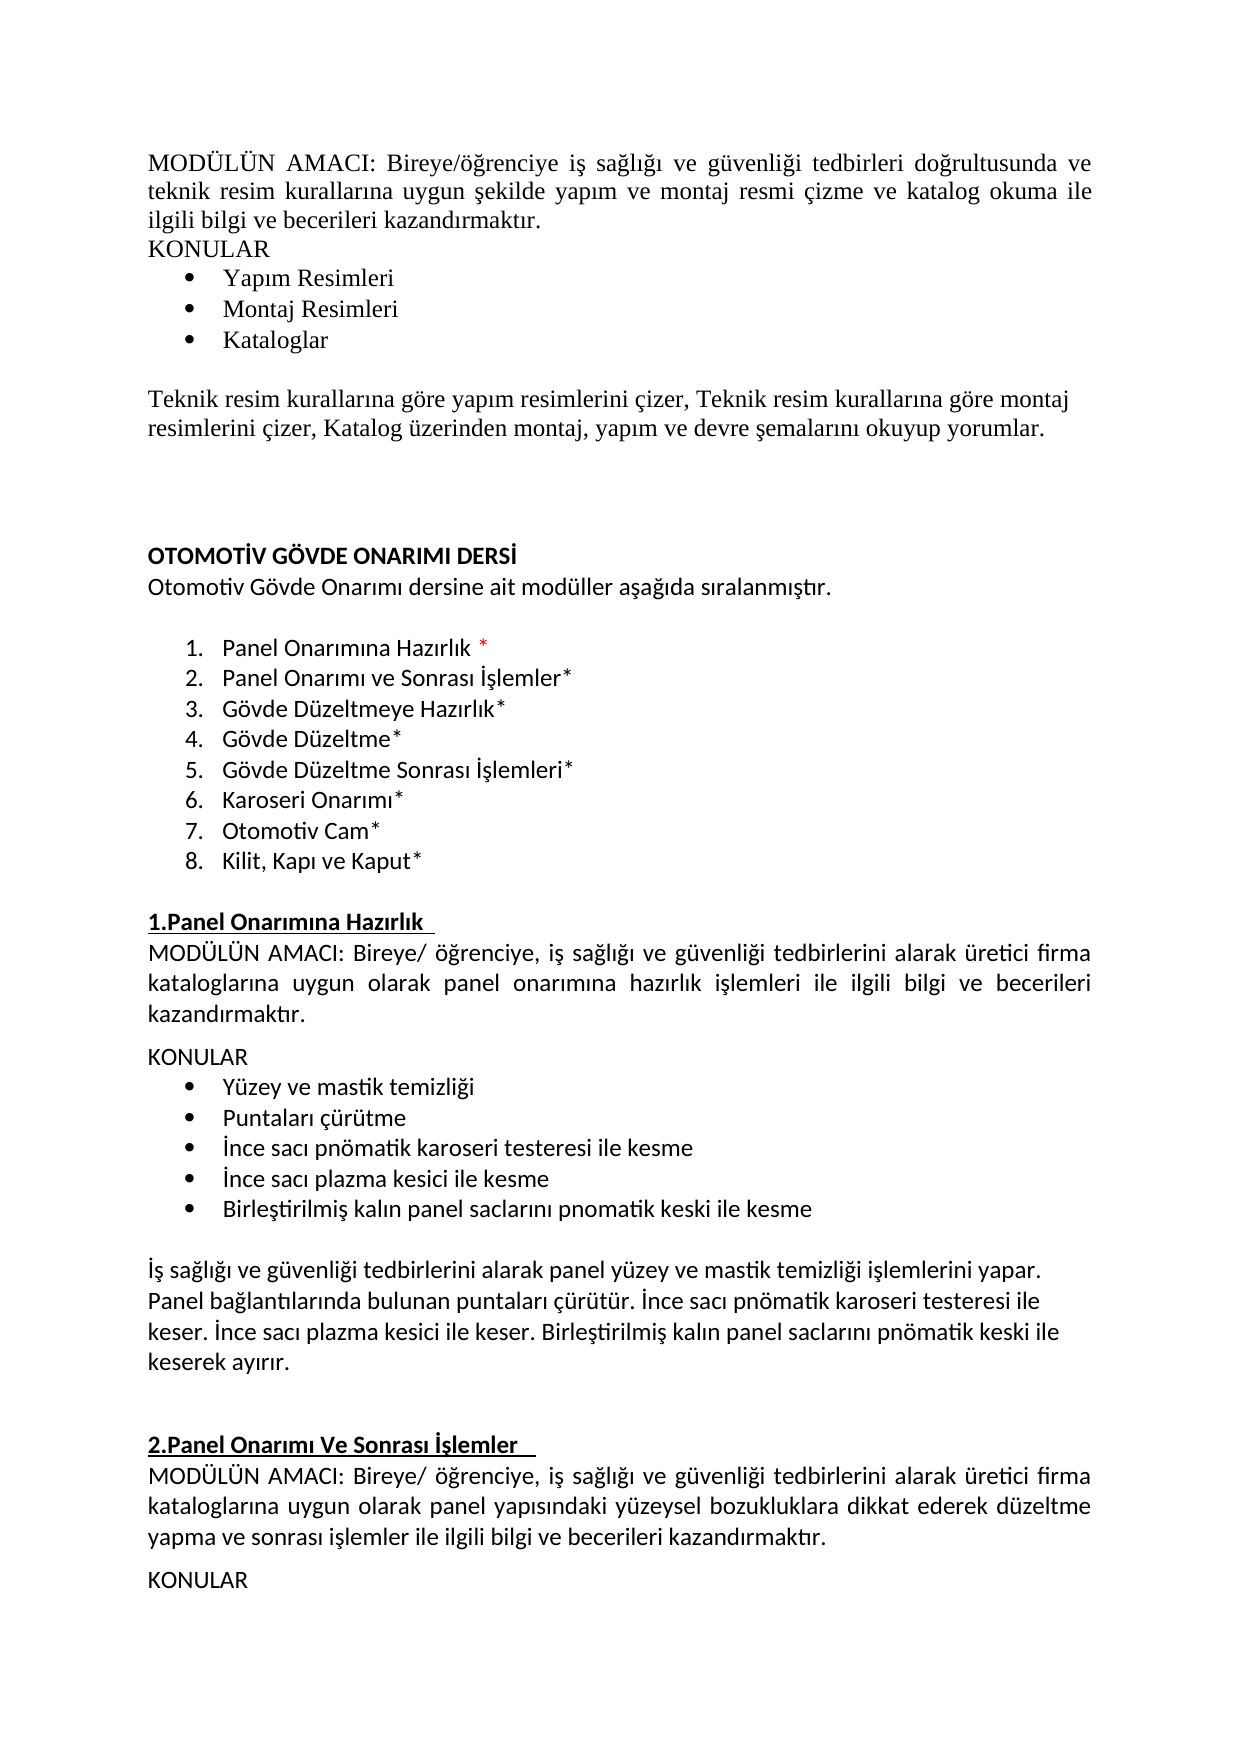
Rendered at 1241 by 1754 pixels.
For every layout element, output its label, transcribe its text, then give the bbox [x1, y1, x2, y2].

list Panel Onarımı ve Sonrası İşlemler* [185, 662, 1093, 693]
text MODÜLÜN AMACI: Bireye/ öğrenciye, iş sağlığı ve güvenliği tedbirlerini alarak üretici firma kataloglarına uygun olarak panel yapısındaki yüzeysel bozukluklara dikkat ederek düzeltme yapma ve sonrası işlemler ile ilgili bilgi ve becerileri kazandırmaktır. [148, 1460, 1093, 1552]
list Otomotiv Cam* [185, 815, 1093, 845]
list Birleştirilmiş kalın panel saclarını pnomatik keski ile kesme [185, 1194, 1093, 1224]
text İş sağlığı ve güvenliği tedbirlerini alarak panel yüzey ve mastik temizliği işlemlerini yapar. Panel bağlantılarında bulunan puntaları çürütür. İnce sacı pnömatik karoseri testeresi ile keser. İnce sacı plazma kesici ile keser. Birleştirilmiş kalın panel saclarını pnömatik keski ile keserek ayırır. [148, 1255, 1093, 1377]
text 1.Panel Onarımına Hazırlık [148, 906, 1093, 937]
text MODÜLÜN AMACI: Bireye/öğrenciye iş sağlığı ve güvenliği tedbirleri doğrultusunda ve teknik resim kurallarına uygun şekilde yapım ve montaj resmi çizme ve katalog okuma ile ilgili bilgi ve becerileri kazandırmaktır. [148, 148, 1093, 234]
list Yapım Resimleri [185, 263, 1093, 291]
text KONULAR [148, 1564, 1093, 1594]
text Otomotiv Gövde Onarımı dersine ait modüller aşağıda sıralanmıştır. [148, 571, 1093, 601]
text KONULAR [148, 1041, 1093, 1072]
text 2.Panel Onarımı Ve Sonrası İşlemler [148, 1429, 1093, 1460]
text Teknik resim kurallarına göre yapım resimlerini çizer, Teknik resim kurallarına göre montaj resimlerini çizer, Katalog üzerinden montaj, yapım ve devre şemalarını okuyup yorumlar. [148, 384, 1093, 442]
text MODÜLÜN AMACI: Bireye/ öğrenciye, iş sağlığı ve güvenliği tedbirlerini alarak üretici firma kataloglarına uygun olarak panel onarımına hazırlık işlemleri ile ilgili bilgi ve becerileri kazandırmaktır. [148, 937, 1093, 1028]
list Montaj Resimleri [185, 294, 1093, 322]
list Gövde Düzeltmeye Hazırlık* [185, 693, 1093, 723]
text KONULAR [148, 234, 1093, 263]
list Panel Onarımına Hazırlık * [185, 632, 1093, 662]
list Puntaları çürütme [185, 1102, 1093, 1133]
list Kataloglar [185, 325, 1093, 353]
list Gövde Düzeltme* [185, 723, 1093, 754]
list Kilit, Kapı ve Kaput* [185, 845, 1093, 876]
list Karoseri Onarımı* [185, 784, 1093, 815]
text OTOMOTİV GÖVDE ONARIMI DERSİ [148, 528, 1093, 571]
list Yüzey ve mastik temizliği [185, 1072, 1093, 1102]
list İnce sacı plazma kesici ile kesme [185, 1163, 1093, 1194]
list İnce sacı pnömatik karoseri testeresi ile kesme [185, 1133, 1093, 1163]
list Gövde Düzeltme Sonrası İşlemleri* [185, 754, 1093, 784]
